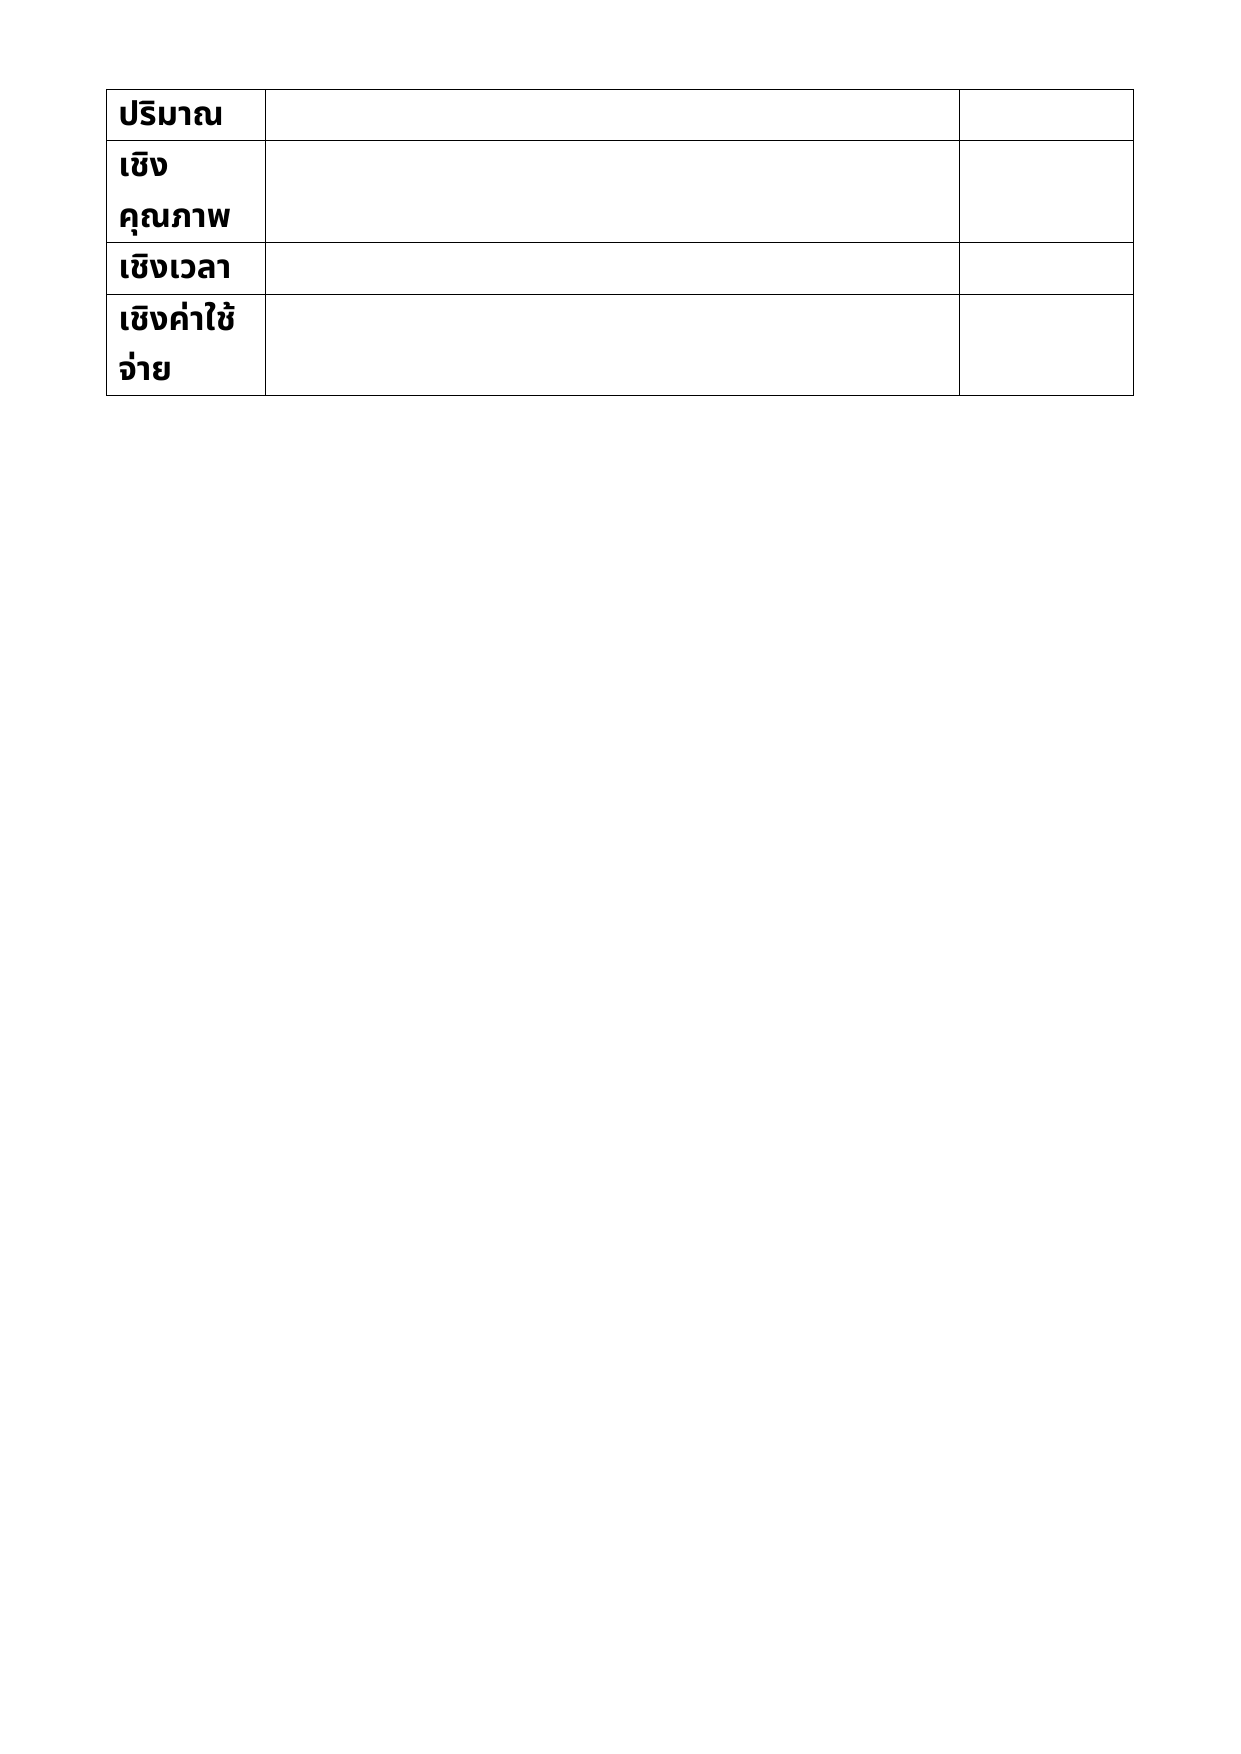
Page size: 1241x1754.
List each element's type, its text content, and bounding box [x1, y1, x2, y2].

table_cell [266, 243, 959, 293]
table_cell [266, 141, 959, 242]
table_cell [960, 243, 1133, 293]
table_cell [960, 90, 1133, 140]
table_cell [960, 141, 1133, 242]
table_cell [960, 295, 1133, 395]
table_cell [266, 295, 959, 395]
table_cell เชิงปริมาณ [107, 90, 265, 140]
table_cell เชิงค่าใช้จ่าย [107, 295, 265, 395]
table_cell เชิงเวลา [107, 243, 265, 293]
table_cell เชิงคุณภาพ [107, 141, 265, 242]
table_cell [266, 90, 959, 140]
